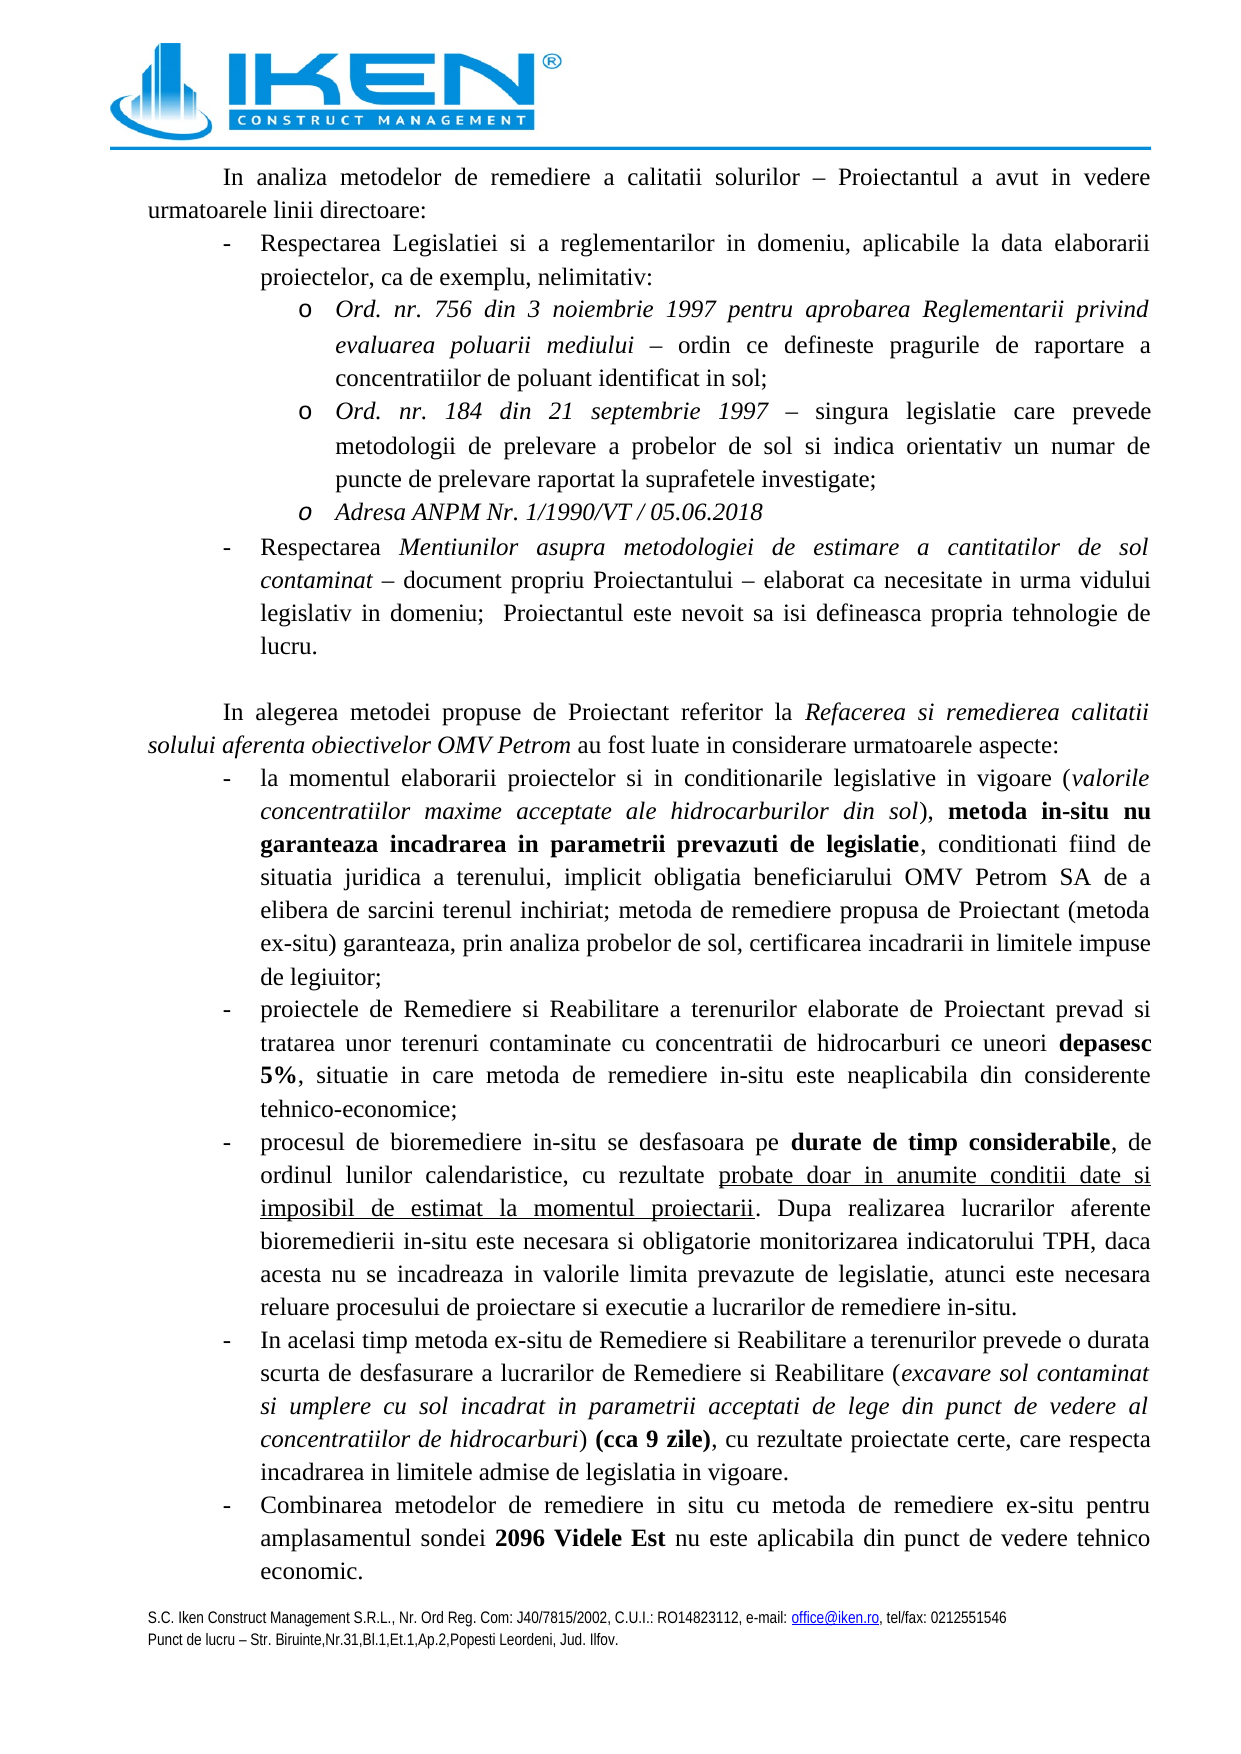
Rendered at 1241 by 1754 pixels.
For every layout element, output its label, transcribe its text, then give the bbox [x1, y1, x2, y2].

list In acelasi timp metoda ex-situ de Remediere si Reabilitare a terenurilor prevede o durata scurta de desfasurare a lucrarilor de Remediere si Reabilitare (excavare sol contaminat si umplere cu sol incadrat in parametrii acceptati de lege din punct de vedere al concentratiilor de hidrocarburi) (cca 9 zile), cu rezultate proiectate certe, care respecta incadrarea in limitele admise de legislatia in vigoare. [223, 1325, 1152, 1486]
list la momentul elaborarii proiectelor si in conditionarile legislative in vigoare (valorile concentratiilor maxime acceptate ale hidrocarburilor din sol), metoda in-situ nu garanteaza incadrarea in parametrii prevazuti de legislatie, conditionati fiind de situatia juridica a terenului, implicit obligatia beneficiarului OMV Petrom SA de a elibera de sarcini terenul inchiriat; metoda de remediere propusa de Proiectant (metoda ex-situ) garanteaza, prin analiza probelor de sol, certificarea incadrarii in limitele impuse de legiuitor; [223, 763, 1152, 990]
list proiectele de Remediere si Reabilitare a terenurilor elaborate de Proiectant prevad si tratarea unor terenuri contaminate cu concentratii de hidrocarburi ce uneori depasesc 5%, situatie in care metoda de remediere in-situ este neaplicabila din considerente tehnico-economice; [223, 994, 1152, 1122]
text In analiza metodelor de remediere a calitatii solurilor – Proiectantul a avut in vedere urmatoarele linii directoare: [148, 162, 1152, 224]
picture [110, 43, 1152, 150]
list Respectarea Legislatiei si a reglementarilor in domeniu, aplicabile la data elaborarii proiectelor, ca de exemplu, nelimitativ: [223, 228, 1152, 290]
list Adresa ANPM Nr. 1/1990/VT / 05.06.2018 [298, 497, 1152, 528]
text In alegerea metodei propuse de Proiectant referitor la Refacerea si remedierea calitatii solului aferenta obiectivelor OMV Petrom au fost luate in considerare urmatoarele aspecte: [148, 697, 1152, 759]
list Respectarea Mentiunilor asupra metodologiei de estimare a cantitatilor de sol contaminat – document propriu Proiectantului – elaborat ca necesitate in urma vidului legislativ in domeniu; Proiectantul este nevoit sa isi defineasca propria tehnologie de lucru. [223, 532, 1152, 660]
list procesul de bioremediere in-situ se desfasoara pe durate de timp considerabile, de ordinul lunilor calendaristice, cu rezultate probate doar in anumite conditii date si imposibil de estimat la momentul proiectarii. Dupa realizarea lucrarilor aferente bioremedierii in-situ este necesara si obligatorie monitorizarea indicatorului TPH, daca acesta nu se incadreaza in valorile limita prevazute de legislatie, atunci este necesara reluare procesului de proiectare si executie a lucrarilor de remediere in-situ. [223, 1127, 1152, 1321]
list Combinarea metodelor de remediere in situ cu metoda de remediere ex-situ pentru amplasamentul sondei 2096 Videle Est nu este aplicabila din punct de vedere tehnico economic. [223, 1490, 1152, 1585]
list Ord. nr. 184 din 21 septembrie 1997 – singura legislatie care prevede metodologii de prelevare a probelor de sol si indica orientativ un numar de puncte de prelevare raportat la suprafetele investigate; [298, 396, 1152, 493]
list Ord. nr. 756 din 3 noiembrie 1997 pentru aprobarea Reglementarii privind evaluarea poluarii mediului – ordin ce defineste pragurile de raportare a concentratiilor de poluant identificat in sol; [298, 294, 1152, 391]
